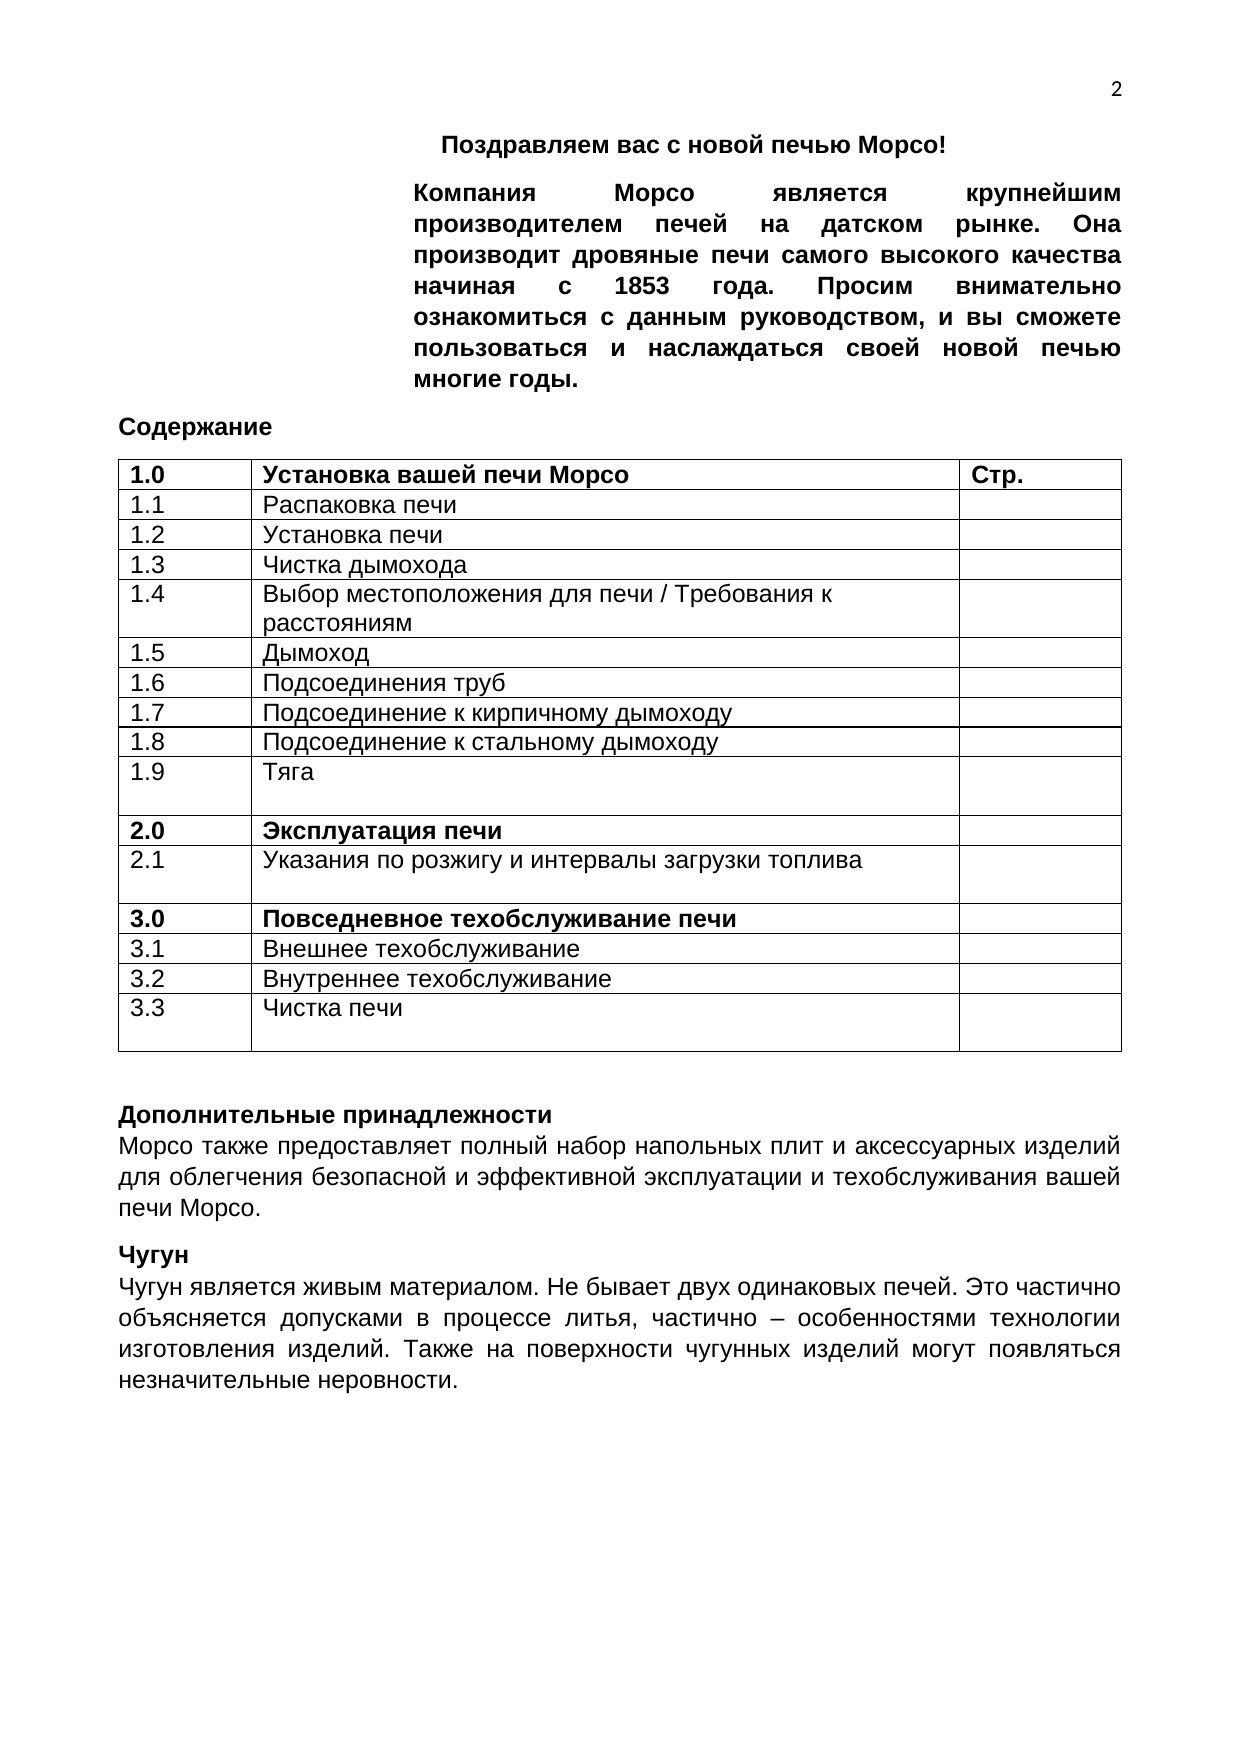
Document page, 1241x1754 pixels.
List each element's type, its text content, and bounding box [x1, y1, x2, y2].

text Содержание [118, 412, 1122, 440]
text Дополнительные принадлежности [118, 1100, 1122, 1128]
table_cell Внешнее техобслуживание [252, 934, 959, 963]
text Чугун [118, 1241, 1122, 1269]
table_cell Чистка печи [252, 994, 959, 1051]
table_cell 2.1 [119, 846, 251, 903]
table_cell [960, 698, 1121, 726]
table_cell Распаковка печи [252, 490, 959, 519]
table_cell Чистка дымохода [252, 550, 959, 578]
table_cell Подсоединения труб [252, 668, 959, 697]
table_cell [960, 934, 1121, 963]
table_cell 1.9 [119, 757, 251, 815]
table_header Стр. [960, 460, 1121, 489]
table_cell [960, 846, 1121, 903]
text Чугун является живым материалом. Не бывает двух одинаковых печей. Это частично объясняется допусками в процессе литья, частично – особенностями технологии изготовления изделий. Также на поверхности чугунных изделий могут появляться незначительные неровности. [118, 1272, 1122, 1393]
table_cell 3.2 [119, 964, 251, 992]
table_cell 1.6 [119, 668, 251, 697]
table_cell Дымоход [252, 638, 959, 667]
table_cell 1.1 [119, 490, 251, 519]
text Морсо также предоставляет полный набор напольных плит и аксессуарных изделий для облегчения безопасной и эффективной эксплуатации и техобслуживания вашей печи Морсо. [118, 1131, 1122, 1222]
table_cell 3.0 [119, 904, 251, 933]
table_cell 1.4 [119, 580, 251, 637]
table_cell Указания по розжигу и интервалы загрузки топлива [252, 846, 959, 903]
table_header Установка вашей печи Морсо [252, 460, 959, 489]
text Поздравляем вас с новой печью Морсо! [266, 130, 1122, 159]
table_cell Выбор местоположения для печи / Требования к расстояниям [252, 580, 959, 637]
table_cell 1.2 [119, 520, 251, 549]
table_cell [960, 668, 1121, 697]
table_cell Эксплуатация печи [252, 816, 959, 844]
table_cell [960, 638, 1121, 667]
table_cell [960, 757, 1121, 815]
table_cell 2.0 [119, 816, 251, 844]
table_cell [960, 994, 1121, 1051]
table_cell 1.5 [119, 638, 251, 667]
table_cell Внутреннее техобслуживание [252, 964, 959, 992]
table_cell Подсоединение к кирпичному дымоходу [252, 698, 959, 726]
table_cell [960, 904, 1121, 933]
table_cell 1.7 [119, 698, 251, 726]
table_cell 1.3 [119, 550, 251, 578]
table_cell Установка печи [252, 520, 959, 549]
table_cell Тяга [252, 757, 959, 815]
table_cell 3.3 [119, 994, 251, 1051]
table_cell [960, 728, 1121, 756]
table_cell Повседневное техобслуживание печи [252, 904, 959, 933]
table_cell [960, 580, 1121, 637]
table_header 1.0 [119, 460, 251, 489]
table_cell [960, 816, 1121, 844]
text Компания Морсо является крупнейшим производителем печей на датском рынке. Она производит дровяные печи самого высокого качества начиная с 1853 года. Просим внимательно ознакомиться с данным руководством, и вы сможете пользоваться и наслаждаться своей новой печью многие годы. [413, 178, 1122, 393]
table_cell [960, 964, 1121, 992]
table_cell 1.8 [119, 728, 251, 756]
table_cell [960, 520, 1121, 549]
table_cell 3.1 [119, 934, 251, 963]
table_cell Подсоединение к стальному дымоходу [252, 728, 959, 756]
table_cell [960, 550, 1121, 578]
table_cell [960, 490, 1121, 519]
